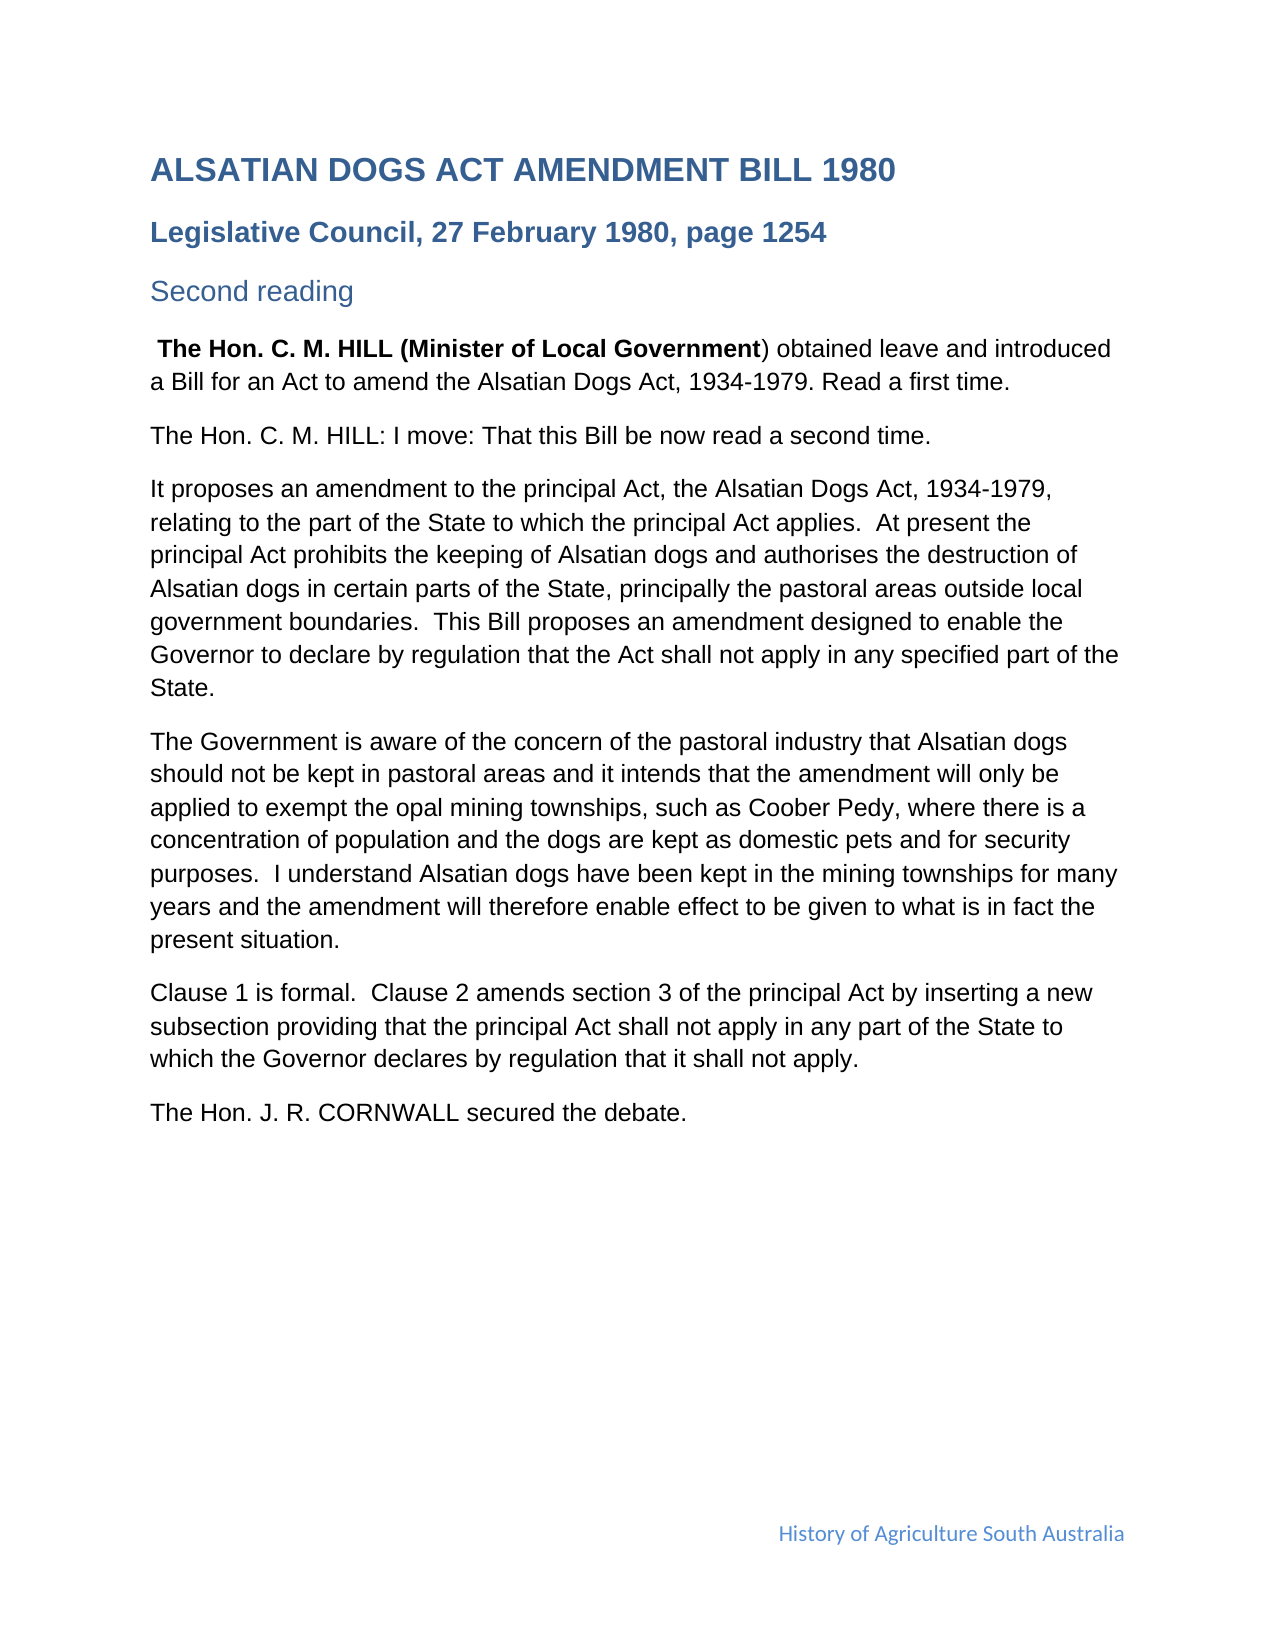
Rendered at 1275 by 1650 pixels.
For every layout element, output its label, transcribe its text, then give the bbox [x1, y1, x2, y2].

text Second reading [150, 274, 1125, 308]
text The Government is aware of the concern of the pastoral industry that Alsatian dogs should not be kept in pastoral areas and it intends that the amendment will only be applied to exempt the opal mining townships, such as Coober Pedy, where there is a concentration of population and the dogs are kept as domestic pets and for security purposes. I understand Alsatian dogs have been kept in the mining townships for many years and the amendment will therefore enable effect to be given to what is in fact the present situation. [150, 726, 1125, 953]
text Clause 1 is formal. Clause 2 amends section 3 of the principal Act by inserting a new subsection providing that the principal Act shall not apply in any part of the State to which the Governor declares by regulation that it shall not apply. [150, 978, 1125, 1073]
text Legislative Council, 27 February 1980, page 1254 [150, 215, 1125, 248]
text The Hon. J. R. CORNWALL secured the debate. [150, 1098, 1125, 1127]
text It proposes an amendment to the principal Act, the Alsatian Dogs Act, 1934-1979, relating to the part of the State to which the principal Act applies. At present the principal Act prohibits the keeping of Alsatian dogs and authorises the destruction of Alsatian dogs in certain parts of the State, principally the pastoral areas outside local government boundaries. This Bill proposes an amendment designed to enable the Governor to declare by regulation that the Act shall not apply in any specified part of the State. [150, 474, 1125, 701]
text The Hon. C. M. HILL (Minister of Local Government) obtained leave and introduced a Bill for an Act to amend the Alsatian Dogs Act, 1934-1979. Read a first time. [150, 334, 1125, 396]
text The Hon. C. M. HILL: I move: That this Bill be now read a second time. [150, 421, 1125, 449]
text ALSATIAN DOGS ACT AMENDMENT BILL 1980 [150, 150, 1125, 188]
